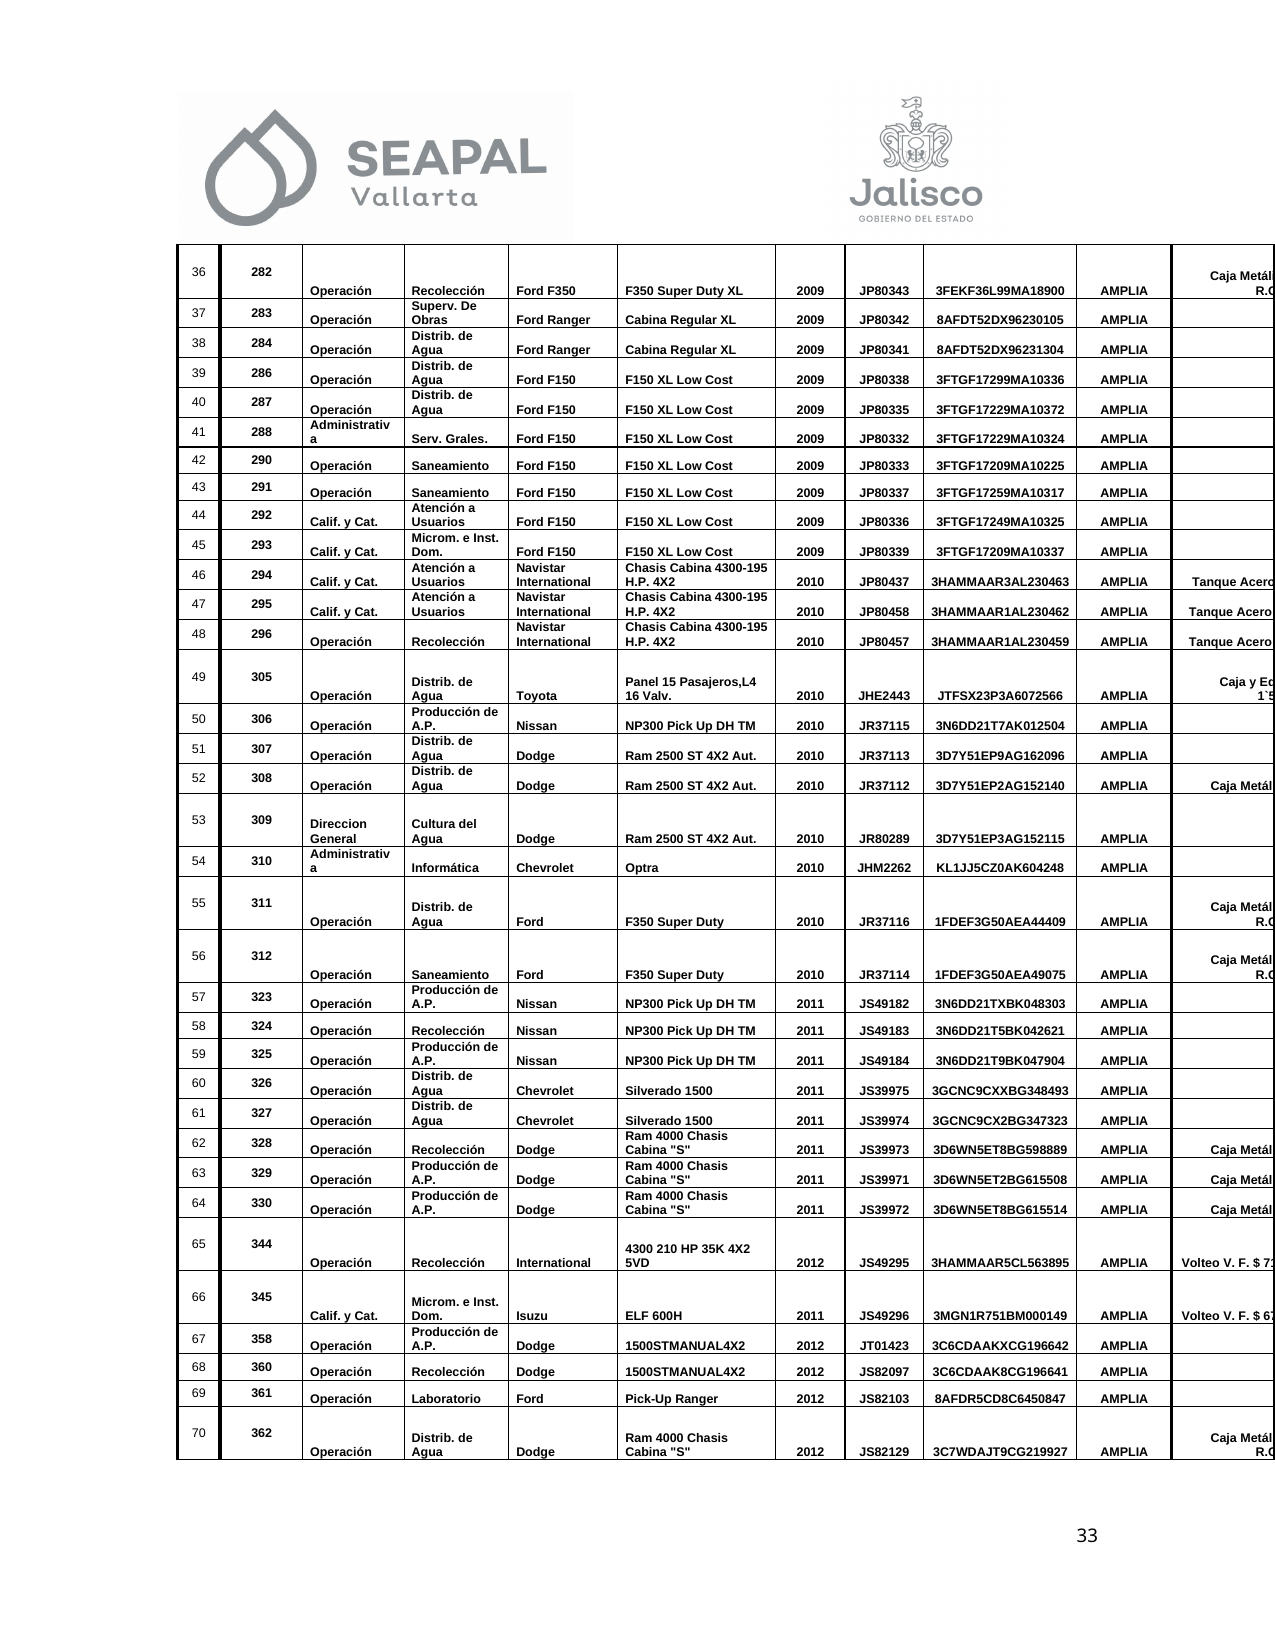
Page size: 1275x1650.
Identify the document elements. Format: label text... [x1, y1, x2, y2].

table_cell JS49182 [846, 983, 923, 1012]
table_cell Cabina Regular XL [618, 299, 775, 327]
table_cell F150 XL Low Cost [618, 388, 775, 417]
table_cell 2011 [776, 1188, 844, 1217]
table_cell JP80332 [846, 418, 923, 446]
table_cell Operación [303, 1099, 404, 1127]
table_cell Dodge [509, 1129, 617, 1157]
table_cell JS39973 [846, 1129, 923, 1157]
table_cell Operación [303, 764, 404, 793]
table_cell 3HAMMAAR3AL230463 [924, 560, 1076, 589]
table_cell Producción de A.P. [405, 1188, 508, 1217]
table_cell AMPLIA [1077, 358, 1170, 387]
table_cell AMPLIA [1077, 847, 1170, 876]
table_cell JP80458 [846, 590, 923, 619]
table_cell JR37112 [846, 764, 923, 793]
table_cell 324 [222, 1013, 302, 1038]
table_cell JR37116 [846, 877, 923, 929]
table_cell Operación [303, 448, 404, 473]
table_cell 295 [222, 590, 302, 619]
table_cell 49 [179, 650, 218, 703]
table_cell Caja Metálica V.F. $ 43,700.00 R.C.Carga "A" [1173, 930, 1273, 982]
table_cell 68 [179, 1354, 218, 1379]
table_cell 2009 [776, 388, 844, 417]
table_cell JS82129 [846, 1407, 923, 1459]
picture [177, 91, 574, 244]
table_cell 2011 [776, 1039, 844, 1068]
table_cell 330 [222, 1188, 302, 1217]
table_cell JP80333 [846, 448, 923, 473]
table_cell JS49295 [846, 1218, 923, 1270]
table_cell 362 [222, 1407, 302, 1459]
table_cell Saneamiento [405, 474, 508, 499]
table_cell Recolección [405, 1013, 508, 1038]
table_cell Informática [405, 847, 508, 876]
table_cell JP80342 [846, 299, 923, 327]
table_cell Distrib. de Agua [405, 877, 508, 929]
table_cell Panel 15 Pasajeros,L4 16 Valv. [618, 650, 775, 703]
table_cell 286 [222, 358, 302, 387]
table_cell 3D6WN5ET8BG598889 [924, 1129, 1076, 1157]
table_cell 308 [222, 764, 302, 793]
table_cell F150 XL Low Cost [618, 474, 775, 499]
table_cell 46 [179, 560, 218, 589]
table_cell 2012 [776, 1324, 844, 1353]
table_cell 2012 [776, 1218, 844, 1270]
table_cell JP80437 [846, 560, 923, 589]
table_cell NP300 Pick Up DH TM [618, 1039, 775, 1068]
table_cell AMPLIA [1077, 1158, 1170, 1187]
table_cell 2011 [776, 1129, 844, 1157]
table_cell Ford F150 [509, 474, 617, 499]
table_cell 288 [222, 418, 302, 446]
table_cell Ram 4000 Chasis Cabina "S" [618, 1158, 775, 1187]
table_cell 292 [222, 501, 302, 529]
table_cell Producción de A.P. [405, 1324, 508, 1353]
table_cell JS82097 [846, 1354, 923, 1379]
table_cell KL1JJ5CZ0AK604248 [924, 847, 1076, 876]
table_cell JP80457 [846, 620, 923, 648]
table_cell Caja Metálica V.F. $ 51,000.00 [1173, 1129, 1273, 1157]
table_cell 3D7Y51EP3AG152115 [924, 794, 1076, 846]
table_cell 2009 [776, 328, 844, 357]
table_cell AMPLIA [1077, 704, 1170, 733]
table_cell Ram 2500 ST 4X2 Aut. [618, 794, 775, 846]
table_cell JP80336 [846, 501, 923, 529]
table_cell [1173, 530, 1273, 559]
table_cell Ram 4000 Chasis Cabina "S" [618, 1188, 775, 1217]
table_cell Operación [303, 299, 404, 327]
table_cell 305 [222, 650, 302, 703]
table_cell Operación [303, 1324, 404, 1353]
table_cell 312 [222, 930, 302, 982]
table_cell 1500STMANUAL4X2 [618, 1324, 775, 1353]
table_cell 328 [222, 1129, 302, 1157]
table_cell [1173, 1069, 1273, 1098]
table_cell Dodge [509, 1188, 617, 1217]
table_cell Recolección [405, 1129, 508, 1157]
table_cell Tanque Acero Inoc. V.F. $ 26,000.00 [1173, 560, 1273, 589]
table_cell Pick-Up Ranger [618, 1381, 775, 1406]
table_cell Ford Ranger [509, 328, 617, 357]
table_cell 294 [222, 560, 302, 589]
table_cell 3FTGF17259MA10317 [924, 474, 1076, 499]
table_cell 2010 [776, 764, 844, 793]
table_cell 2009 [776, 448, 844, 473]
table_cell 3D7Y51EP9AG162096 [924, 734, 1076, 763]
table_cell JP80341 [846, 328, 923, 357]
table_cell Recolección [405, 1354, 508, 1379]
table_cell Chasis Cabina 4300-195 H.P. 4X2 [618, 620, 775, 648]
table_cell Tanque Acero Inoc. V.F. $ 262,200.00 [1173, 590, 1273, 619]
table_cell JS39972 [846, 1188, 923, 1217]
table_cell Ram 4000 Chasis Cabina "S" [618, 1407, 775, 1459]
table_cell 290 [222, 448, 302, 473]
table_cell F150 XL Low Cost [618, 358, 775, 387]
table_cell Ford F150 [509, 418, 617, 446]
table_cell JP80343 [846, 245, 923, 297]
table_cell Operación [303, 1354, 404, 1379]
table_cell 2010 [776, 704, 844, 733]
table_cell AMPLIA [1077, 590, 1170, 619]
table_cell Navistar International [509, 620, 617, 648]
table_cell [1173, 299, 1273, 327]
table_cell [1173, 1013, 1273, 1038]
table_cell 2010 [776, 734, 844, 763]
table_cell 58 [179, 1013, 218, 1038]
table_cell Distrib. de Agua [405, 328, 508, 357]
table_cell [1173, 847, 1273, 876]
table_cell 60 [179, 1069, 218, 1098]
table_cell 2011 [776, 1069, 844, 1098]
table_cell Producción de A.P. [405, 1039, 508, 1068]
table_cell [1173, 1324, 1273, 1353]
table_cell 2011 [776, 1099, 844, 1127]
table_cell 48 [179, 620, 218, 648]
table_cell Operación [303, 983, 404, 1012]
table_cell [1173, 388, 1273, 417]
table_cell Operación [303, 650, 404, 703]
table_cell AMPLIA [1077, 388, 1170, 417]
table_cell 2012 [776, 1354, 844, 1379]
table_cell Operación [303, 245, 404, 297]
table_cell 358 [222, 1324, 302, 1353]
table_cell AMPLIA [1077, 1069, 1170, 1098]
table_cell AMPLIA [1077, 501, 1170, 529]
table_cell [1173, 704, 1273, 733]
table_cell 2010 [776, 930, 844, 982]
table_cell [1173, 794, 1273, 846]
table_cell 59 [179, 1039, 218, 1068]
table_cell Ford F150 [509, 388, 617, 417]
table_cell 42 [179, 448, 218, 473]
table_cell Operación [303, 930, 404, 982]
table_cell 310 [222, 847, 302, 876]
table_cell Calif. y Cat. [303, 501, 404, 529]
table_cell 327 [222, 1099, 302, 1127]
table_cell AMPLIA [1077, 299, 1170, 327]
table_cell Nissan [509, 704, 617, 733]
table_cell Laboratorio [405, 1381, 508, 1406]
table_cell 3FEKF36L99MA18900 [924, 245, 1076, 297]
table_cell 3C7WDAJT9CG219927 [924, 1407, 1076, 1459]
table_cell International [509, 1218, 617, 1270]
table_cell AMPLIA [1077, 1381, 1170, 1406]
table_cell 3HAMMAAR1AL230462 [924, 590, 1076, 619]
table_cell Ford F150 [509, 501, 617, 529]
table_cell Direccion General [303, 794, 404, 846]
table_cell 3D6WN5ET2BG615508 [924, 1158, 1076, 1187]
table_cell Administrativa [303, 847, 404, 876]
table_cell 2009 [776, 530, 844, 559]
table_cell Distrib. de Agua [405, 1407, 508, 1459]
table_cell 64 [179, 1188, 218, 1217]
table_cell AMPLIA [1077, 418, 1170, 446]
table_cell Operación [303, 1013, 404, 1038]
table_cell 311 [222, 877, 302, 929]
table_cell Operación [303, 1218, 404, 1270]
table_cell [1173, 358, 1273, 387]
table_cell AMPLIA [1077, 734, 1170, 763]
table_cell 3HAMMAAR5CL563895 [924, 1218, 1076, 1270]
table_cell Operación [303, 734, 404, 763]
table_cell AMPLIA [1077, 530, 1170, 559]
table_cell AMPLIA [1077, 1039, 1170, 1068]
table_cell 326 [222, 1069, 302, 1098]
table_cell 53 [179, 794, 218, 846]
table_cell F150 XL Low Cost [618, 530, 775, 559]
table_cell 4300 210 HP 35K 4X2 5VD [618, 1218, 775, 1270]
table_cell 47 [179, 590, 218, 619]
table_cell JS49184 [846, 1039, 923, 1068]
table_cell [1173, 734, 1273, 763]
table_cell Nissan [509, 1013, 617, 1038]
table_cell F350 Super Duty [618, 930, 775, 982]
table_cell 2009 [776, 245, 844, 297]
table_cell Dodge [509, 794, 617, 846]
table_cell AMPLIA [1077, 1099, 1170, 1127]
table_cell Ram 4000 Chasis Cabina "S" [618, 1129, 775, 1157]
table_cell Ram 2500 ST 4X2 Aut. [618, 734, 775, 763]
table_cell Operación [303, 358, 404, 387]
table_cell JTFSX23P3A6072566 [924, 650, 1076, 703]
table_cell 3N6DD21T7AK012504 [924, 704, 1076, 733]
table_cell 2011 [776, 1271, 844, 1323]
table_cell 2010 [776, 620, 844, 648]
table_cell F350 Super Duty [618, 877, 775, 929]
table_cell JS49296 [846, 1271, 923, 1323]
table_cell Caja Metálica V.F. $ 43,700.00 [1173, 764, 1273, 793]
table_cell JS82103 [846, 1381, 923, 1406]
table_cell Navistar International [509, 590, 617, 619]
table_cell Optra [618, 847, 775, 876]
table_cell Toyota [509, 650, 617, 703]
table_cell Atención a Usuarios [405, 501, 508, 529]
table_cell 287 [222, 388, 302, 417]
table_cell 8AFDR5CD8C6450847 [924, 1381, 1076, 1406]
table_cell 2009 [776, 358, 844, 387]
table_cell Nissan [509, 983, 617, 1012]
table_cell NP300 Pick Up DH TM [618, 1013, 775, 1038]
table_cell JR37115 [846, 704, 923, 733]
table_cell Operación [303, 877, 404, 929]
table_cell 3MGN1R751BM000149 [924, 1271, 1076, 1323]
table_cell 52 [179, 764, 218, 793]
table_cell AMPLIA [1077, 474, 1170, 499]
table_cell Calif. y Cat. [303, 590, 404, 619]
table_cell JHM2262 [846, 847, 923, 876]
table_cell Dodge [509, 764, 617, 793]
table_cell Superv. De Obras [405, 299, 508, 327]
table_cell JR80289 [846, 794, 923, 846]
table_cell 2009 [776, 299, 844, 327]
table_cell JHE2443 [846, 650, 923, 703]
table_cell AMPLIA [1077, 448, 1170, 473]
table_cell Operación [303, 1407, 404, 1459]
table_cell 282 [222, 245, 302, 297]
table_cell [1173, 328, 1273, 357]
table_cell 8AFDT52DX96231304 [924, 328, 1076, 357]
table_cell 2012 [776, 1381, 844, 1406]
table_cell Caja y Equipo Video V.F. $ 1`5000,000.00 [1173, 650, 1273, 703]
table_cell Distrib. de Agua [405, 358, 508, 387]
table_cell 307 [222, 734, 302, 763]
table_cell 2010 [776, 847, 844, 876]
table_cell 3HAMMAAR1AL230459 [924, 620, 1076, 648]
table_cell AMPLIA [1077, 1129, 1170, 1157]
table_cell JP80337 [846, 474, 923, 499]
table_cell 360 [222, 1354, 302, 1379]
table_cell Chevrolet [509, 1099, 617, 1127]
table_cell Silverado 1500 [618, 1069, 775, 1098]
table_cell Dodge [509, 1158, 617, 1187]
table_cell Ford F350 [509, 245, 617, 297]
table_cell 3D6WN5ET8BG615514 [924, 1188, 1076, 1217]
table_cell Ford F150 [509, 530, 617, 559]
table_cell 44 [179, 501, 218, 529]
table_cell Atención a Usuarios [405, 590, 508, 619]
table_cell Caja Metálica V.F: $ 43,700.00 R.C.Carga "A" [1173, 245, 1273, 297]
table_cell 283 [222, 299, 302, 327]
table_cell 63 [179, 1158, 218, 1187]
table_cell Caja Metálica V.F. $ 54,000.00 R.C.Carga "A" [1173, 1407, 1273, 1459]
table_cell [1173, 418, 1273, 446]
table_cell Producción de A.P. [405, 704, 508, 733]
table_cell Producción de A.P. [405, 983, 508, 1012]
table_cell [1173, 1039, 1273, 1068]
table_cell AMPLIA [1077, 764, 1170, 793]
table_cell 51 [179, 734, 218, 763]
table_cell JP80335 [846, 388, 923, 417]
table_cell F350 Super Duty XL [618, 245, 775, 297]
table_cell AMPLIA [1077, 328, 1170, 357]
table_cell NP300 Pick Up DH TM [618, 704, 775, 733]
table_cell Navistar International [509, 560, 617, 589]
table_cell AMPLIA [1077, 794, 1170, 846]
table_cell 1FDEF3G50AEA44409 [924, 877, 1076, 929]
table_cell 40 [179, 388, 218, 417]
table_cell Administrativa [303, 418, 404, 446]
table_cell F150 XL Low Cost [618, 501, 775, 529]
table_cell [1173, 1381, 1273, 1406]
table_cell JR37114 [846, 930, 923, 982]
table_cell [1173, 983, 1273, 1012]
table_cell [1173, 474, 1273, 499]
table_cell 54 [179, 847, 218, 876]
table_cell Saneamiento [405, 448, 508, 473]
table_cell Operación [303, 1188, 404, 1217]
table_cell 3FTGF17249MA10325 [924, 501, 1076, 529]
table_cell AMPLIA [1077, 1013, 1170, 1038]
table_cell F150 XL Low Cost [618, 418, 775, 446]
table_cell Chevrolet [509, 1069, 617, 1098]
table_cell [1173, 448, 1273, 473]
table_cell Recolección [405, 1218, 508, 1270]
table_cell Distrib. de Agua [405, 764, 508, 793]
table_cell Operación [303, 1069, 404, 1098]
table_cell Ford F150 [509, 448, 617, 473]
table_cell 2009 [776, 474, 844, 499]
table_cell AMPLIA [1077, 983, 1170, 1012]
table_cell 3GCNC9CXXBG348493 [924, 1069, 1076, 1098]
table_cell 45 [179, 530, 218, 559]
table_cell Chevrolet [509, 847, 617, 876]
table_cell 36 [179, 245, 218, 297]
table_cell NP300 Pick Up DH TM [618, 983, 775, 1012]
table_cell [1173, 1099, 1273, 1127]
table_cell Operación [303, 620, 404, 648]
table_cell Nissan [509, 1039, 617, 1068]
table_cell Microm. e Inst. Dom. [405, 1271, 508, 1323]
table_cell 3N6DD21TXBK048303 [924, 983, 1076, 1012]
table_cell 284 [222, 328, 302, 357]
table_cell Operación [303, 1158, 404, 1187]
table_cell Operación [303, 474, 404, 499]
table_cell Ram 2500 ST 4X2 Aut. [618, 764, 775, 793]
table_cell 43 [179, 474, 218, 499]
table_cell 3FTGF17229MA10324 [924, 418, 1076, 446]
table_cell 3N6DD21T9BK047904 [924, 1039, 1076, 1068]
table_cell 323 [222, 983, 302, 1012]
table_cell JS49183 [846, 1013, 923, 1038]
table_cell 309 [222, 794, 302, 846]
table_cell AMPLIA [1077, 1407, 1170, 1459]
table_cell Ford [509, 877, 617, 929]
table_cell AMPLIA [1077, 620, 1170, 648]
table_cell 2010 [776, 560, 844, 589]
table_cell Chasis Cabina 4300-195 H.P. 4X2 [618, 560, 775, 589]
table_cell Silverado 1500 [618, 1099, 775, 1127]
table_cell JS39971 [846, 1158, 923, 1187]
table_cell AMPLIA [1077, 1354, 1170, 1379]
table_cell 2010 [776, 650, 844, 703]
table_cell AMPLIA [1077, 1324, 1170, 1353]
table_cell 2009 [776, 418, 844, 446]
table_cell 2010 [776, 877, 844, 929]
table_cell 344 [222, 1218, 302, 1270]
table_cell 345 [222, 1271, 302, 1323]
table_cell Operación [303, 1129, 404, 1157]
table_cell Caja Metálica V.F. $ 51,000.00 [1173, 1158, 1273, 1187]
table_cell 3FTGF17209MA10225 [924, 448, 1076, 473]
table_cell 65 [179, 1218, 218, 1270]
table_cell Calif. y Cat. [303, 1271, 404, 1323]
table_cell 2011 [776, 983, 844, 1012]
table_cell 291 [222, 474, 302, 499]
table_cell Distrib. de Agua [405, 388, 508, 417]
table_cell 8AFDT52DX96230105 [924, 299, 1076, 327]
table_cell 56 [179, 930, 218, 982]
table_cell Distrib. de Agua [405, 734, 508, 763]
table_cell Microm. e Inst. Dom. [405, 530, 508, 559]
table_cell AMPLIA [1077, 877, 1170, 929]
table_cell JS39975 [846, 1069, 923, 1098]
table_cell 1500STMANUAL4X2 [618, 1354, 775, 1379]
table_cell Ford Ranger [509, 299, 617, 327]
table_cell Tanque Acero Inoc. V.F. $ 262,200.00 [1173, 620, 1273, 648]
table_cell 70 [179, 1407, 218, 1459]
table_cell Ford [509, 930, 617, 982]
table_cell 41 [179, 418, 218, 446]
table_cell [1173, 501, 1273, 529]
table_cell 2010 [776, 590, 844, 619]
table_cell Operación [303, 1039, 404, 1068]
table_cell JR37113 [846, 734, 923, 763]
table_cell Operación [303, 328, 404, 357]
table_cell Ford F150 [509, 358, 617, 387]
table_cell ELF 600H [618, 1271, 775, 1323]
table_cell JT01423 [846, 1324, 923, 1353]
table_cell AMPLIA [1077, 1188, 1170, 1217]
table_cell 1FDEF3G50AEA49075 [924, 930, 1076, 982]
table_cell 57 [179, 983, 218, 1012]
table_cell Producción de A.P. [405, 1158, 508, 1187]
table_cell 69 [179, 1381, 218, 1406]
picture [817, 73, 1015, 244]
table_cell Cultura del Agua [405, 794, 508, 846]
table_cell Distrib. de Agua [405, 650, 508, 703]
table_cell Calif. y Cat. [303, 560, 404, 589]
table_cell Dodge [509, 1324, 617, 1353]
table_cell 3FTGF17229MA10372 [924, 388, 1076, 417]
table_cell 2012 [776, 1407, 844, 1459]
table_cell 2009 [776, 501, 844, 529]
table_cell 50 [179, 704, 218, 733]
table_cell Operación [303, 1381, 404, 1406]
table_cell 55 [179, 877, 218, 929]
table_cell Cabina Regular XL [618, 328, 775, 357]
table_cell Caja Metálica V.F. $ 51,000.00 [1173, 1188, 1273, 1217]
table_cell [1173, 1354, 1273, 1379]
table_cell Saneamiento [405, 930, 508, 982]
table_cell 2011 [776, 1158, 844, 1187]
table_cell Volteo V. F. $ 713,000.00 R.C.Carga "A" [1173, 1218, 1273, 1270]
table_cell F150 XL Low Cost [618, 448, 775, 473]
table_cell Isuzu [509, 1271, 617, 1323]
table_cell 3GCNC9CX2BG347323 [924, 1099, 1076, 1127]
table_cell Operación [303, 388, 404, 417]
table_cell JP80338 [846, 358, 923, 387]
table_cell Dodge [509, 1354, 617, 1379]
table_cell AMPLIA [1077, 1271, 1170, 1323]
table_cell 3C6CDAAKXCG196642 [924, 1324, 1076, 1353]
table_cell 3FTGF17299MA10336 [924, 358, 1076, 387]
table_cell 325 [222, 1039, 302, 1068]
table_cell AMPLIA [1077, 650, 1170, 703]
table_cell JP80339 [846, 530, 923, 559]
table_cell 293 [222, 530, 302, 559]
table_cell Ford [509, 1381, 617, 1406]
table_cell 3N6DD21T5BK042621 [924, 1013, 1076, 1038]
table_cell 67 [179, 1324, 218, 1353]
table_cell Distrib. de Agua [405, 1099, 508, 1127]
table_cell 306 [222, 704, 302, 733]
table_cell Calif. y Cat. [303, 530, 404, 559]
table_cell Serv. Grales. [405, 418, 508, 446]
table_cell 62 [179, 1129, 218, 1157]
table_cell 3FTGF17209MA10337 [924, 530, 1076, 559]
table_cell 361 [222, 1381, 302, 1406]
table_cell 296 [222, 620, 302, 648]
table_cell Caja Metálica V.F. $ 43,700.00 R.C.Carga "A" [1173, 877, 1273, 929]
table_cell AMPLIA [1077, 1218, 1170, 1270]
table_cell Dodge [509, 734, 617, 763]
table_cell Recolección [405, 620, 508, 648]
table_cell Operación [303, 704, 404, 733]
table_cell 39 [179, 358, 218, 387]
table_cell 3D7Y51EP2AG152140 [924, 764, 1076, 793]
table_cell 66 [179, 1271, 218, 1323]
table_cell 329 [222, 1158, 302, 1187]
table_cell 61 [179, 1099, 218, 1127]
table_cell Recolección [405, 245, 508, 297]
table_cell AMPLIA [1077, 245, 1170, 297]
table_cell Chasis Cabina 4300-195 H.P. 4X2 [618, 590, 775, 619]
table_cell Volteo V. F. $ 676,000.00 R.C.Carga "A" [1173, 1271, 1273, 1323]
table_cell 2010 [776, 794, 844, 846]
table_cell 3C6CDAAK8CG196641 [924, 1354, 1076, 1379]
table_cell 2011 [776, 1013, 844, 1038]
table_cell Atención a Usuarios [405, 560, 508, 589]
table_cell AMPLIA [1077, 560, 1170, 589]
table_cell JS39974 [846, 1099, 923, 1127]
table_cell Distrib. de Agua [405, 1069, 508, 1098]
table_cell AMPLIA [1077, 930, 1170, 982]
table_cell Dodge [509, 1407, 617, 1459]
table_cell 38 [179, 328, 218, 357]
table_cell 37 [179, 299, 218, 327]
